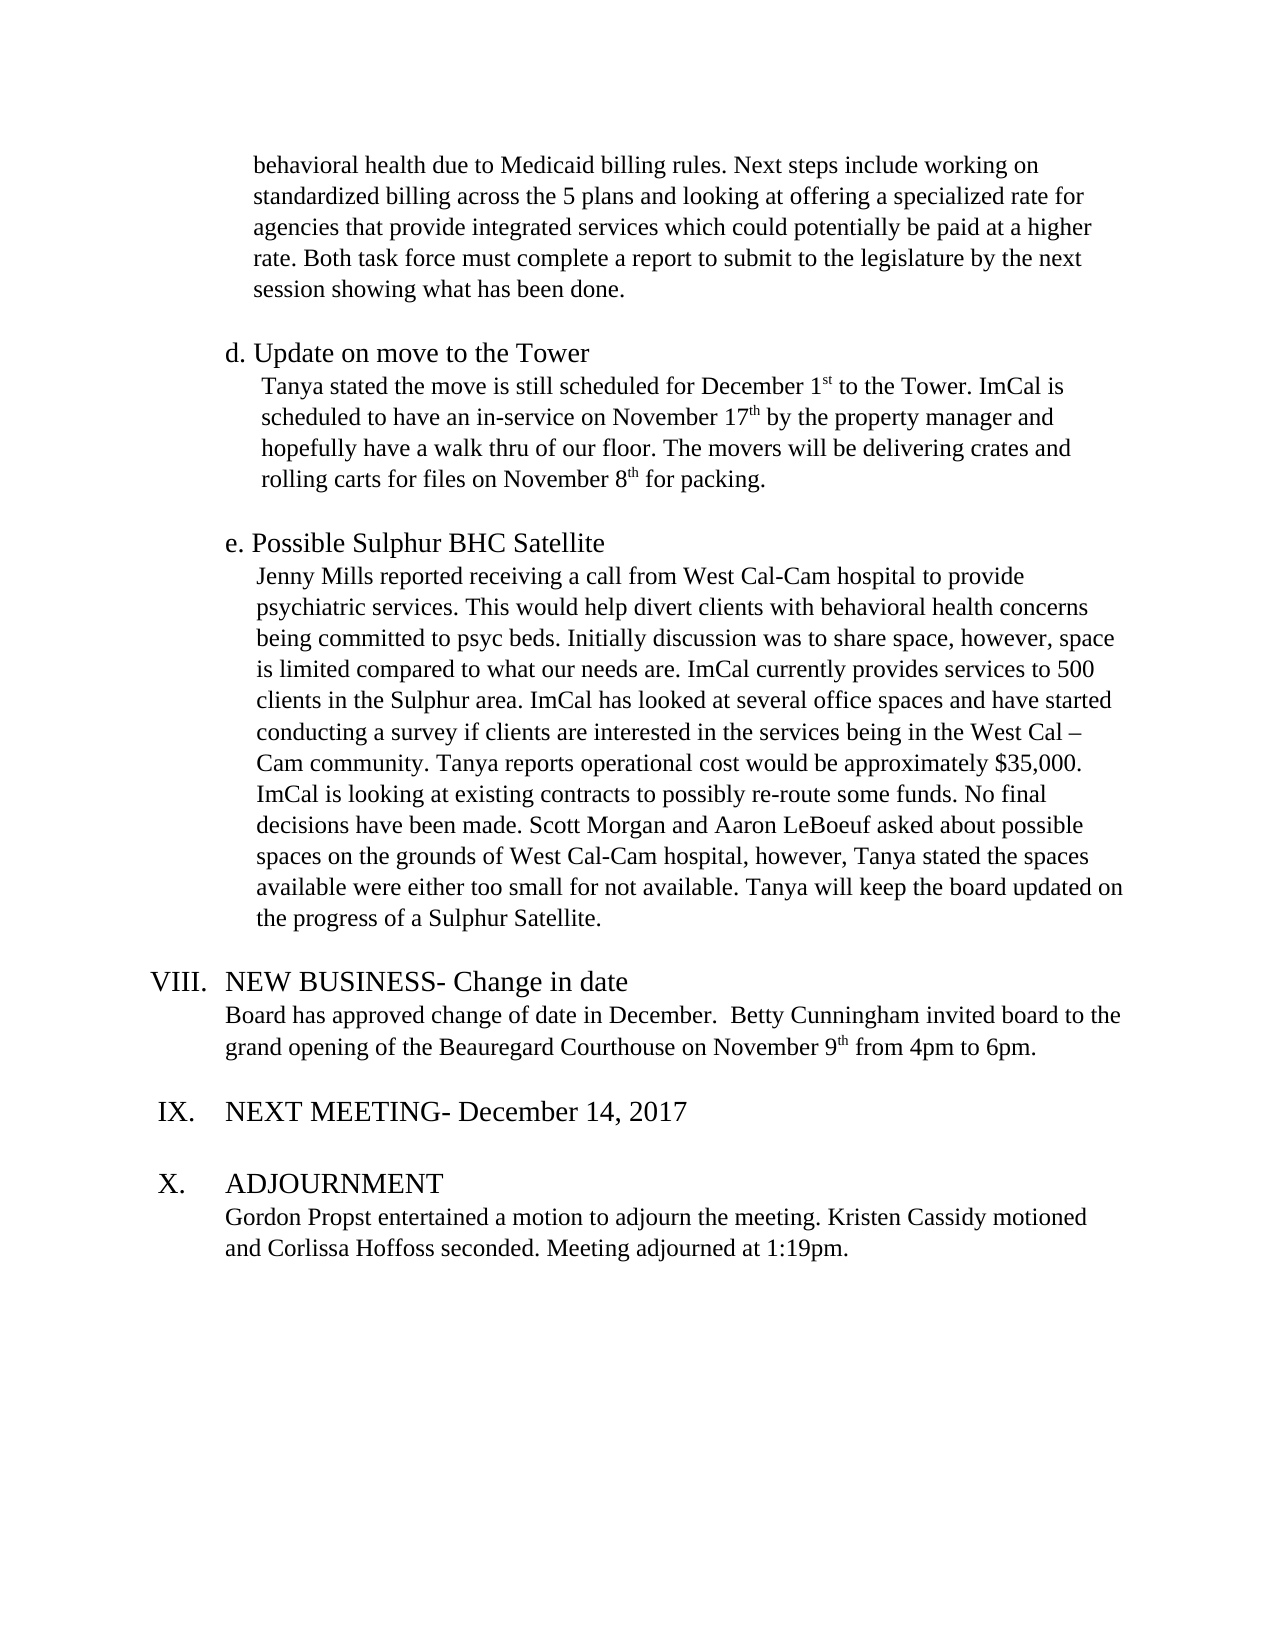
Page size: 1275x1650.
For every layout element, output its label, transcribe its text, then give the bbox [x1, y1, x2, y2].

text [253, 150, 1125, 303]
text e. Possible Sulphur BHC Satellite [150, 526, 1125, 559]
text IX. NEXT MEETING- December 14, 2017 [150, 1094, 1125, 1127]
text Gordon Propst entertained a motion to adjourn the meeting. Kristen Cassidy motioned and Corlissa Hoffoss seconded. Meeting adjourned at 1:19pm. [225, 1202, 1125, 1262]
text X. ADJOURNMENT [150, 1166, 1125, 1199]
text Tanya stated the move is still scheduled for December 1st to the Tower. ImCal is scheduled to have an in-service on November 17th by the property manager and hopefully have a walk thru of our floor. The movers will be delivering crates and rolling carts for files on November 8th for packing. [261, 371, 1125, 493]
text Board has approved change of date in December. Betty Cunningham invited board to the grand opening of the Beauregard Courthouse on November 9th from 4pm to 6pm. [225, 1001, 1125, 1060]
text VIII. NEW BUSINESS- Change in date [150, 964, 1125, 998]
text d. Update on move to the Tower [150, 336, 1125, 369]
text Jenny Mills reported receiving a call from West Cal-Cam hospital to provide psychiatric services. This would help divert clients with behavioral health concerns being committed to psyc beds. Initially discussion was to share space, however, space is limited compared to what our needs are. ImCal currently provides services to 500 clients in the Sulphur area. ImCal has looked at several office spaces and have started conducting a survey if clients are interested in the services being in the West Cal –Cam community. Tanya reports operational cost would be approximately $35,000. ImCal is looking at existing contracts to possibly re-route some funds. No final decisions have been made. Scott Morgan and Aaron LeBoeuf asked about possible spaces on the grounds of West Cal-Cam hospital, however, Tanya stated the spaces available were either too small for not available. Tanya will keep the board updated on the progress of a Sulphur Satellite. [256, 561, 1125, 932]
